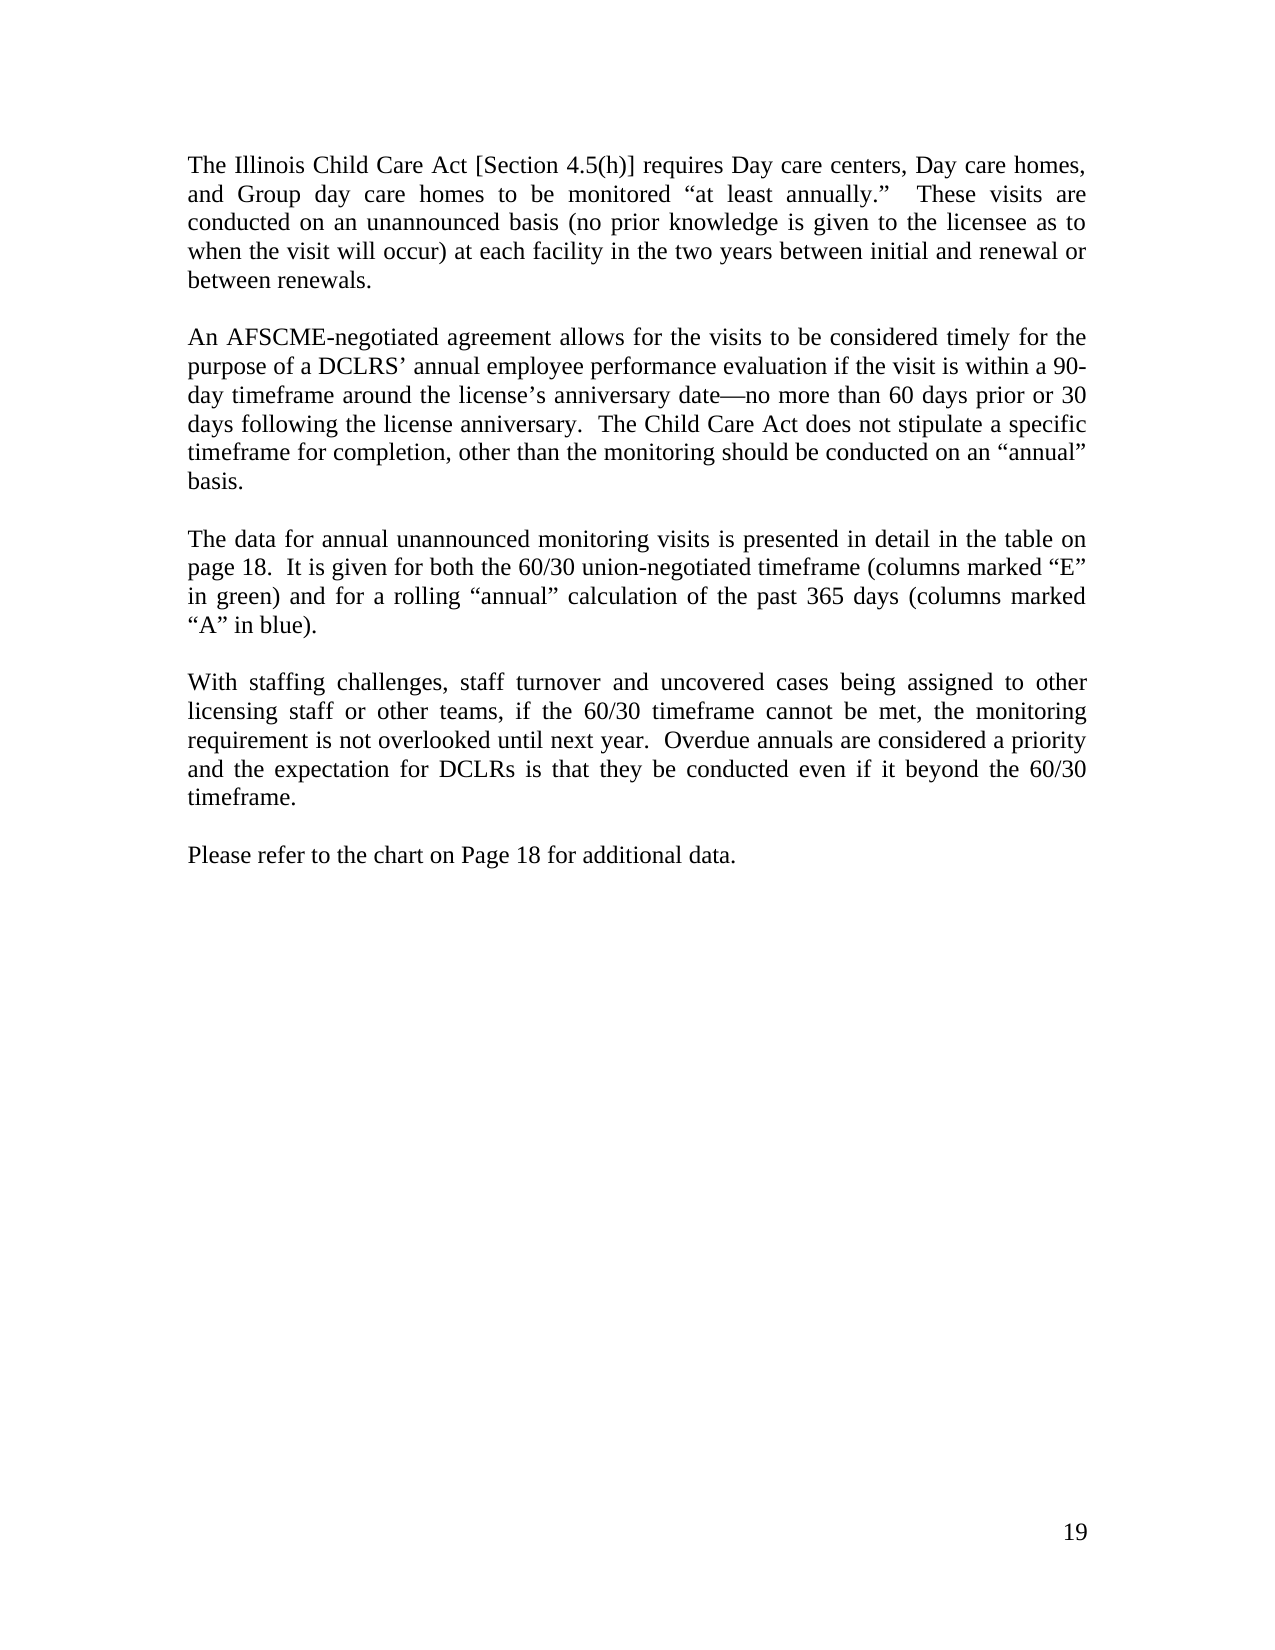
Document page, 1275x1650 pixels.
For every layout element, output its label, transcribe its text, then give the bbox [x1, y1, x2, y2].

text An AFSCME-negotiated agreement allows for the visits to be considered timely for the purpose of a DCLRS’ annual employee performance evaluation if the visit is within a 90-day timeframe around the license’s anniversary date—no more than 60 days prior or 30 days following the license anniversary. The Child Care Act does not stipulate a specific timeframe for completion, other than the monitoring should be conducted on an “annual” basis. [187, 322, 1087, 495]
text The Illinois Child Care Act [Section 4.5(h)] requires Day care centers, Day care homes, and Group day care homes to be monitored “at least annually.” These visits are conducted on an unannounced basis (no prior knowledge is given to the licensee as to when the visit will occur) at each facility in the two years between initial and renewal or between renewals. [187, 150, 1087, 294]
text The data for annual unannounced monitoring visits is presented in detail in the table on page 18. It is given for both the 60/30 union-negotiated timeframe (columns marked “E” in green) and for a rolling “annual” calculation of the past 365 days (columns marked “A” in blue). [187, 524, 1087, 639]
text With staffing challenges, staff turnover and uncovered cases being assigned to other licensing staff or other teams, if the 60/30 timeframe cannot be met, the monitoring requirement is not overlooked until next year. Overdue annuals are considered a priority and the expectation for DCLRs is that they be conducted even if it beyond the 60/30 timeframe. [187, 667, 1087, 811]
text Please refer to the chart on Page 18 for additional data. [187, 840, 1087, 869]
